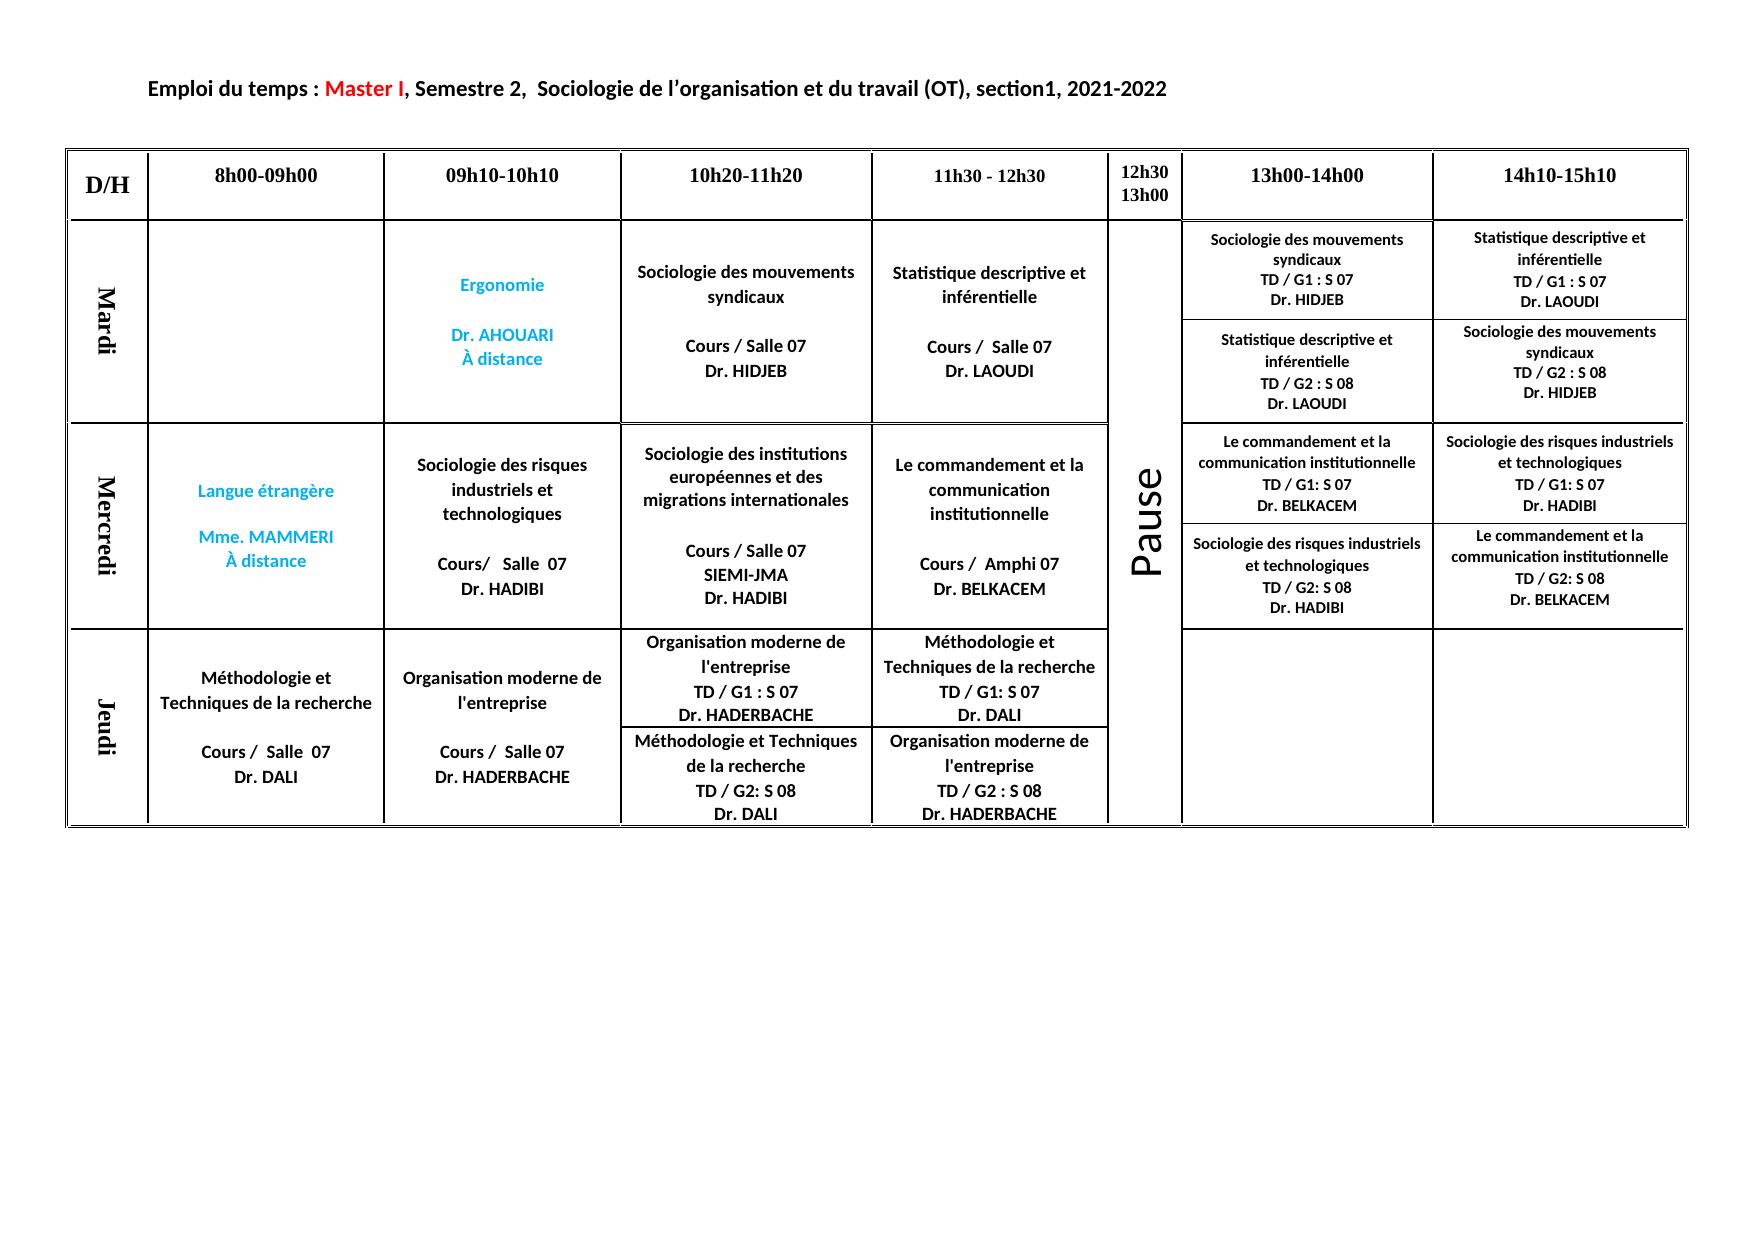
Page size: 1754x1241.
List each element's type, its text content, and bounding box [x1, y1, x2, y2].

table_cell Organisation moderne de l'entreprise Cours / Salle 07 Dr. HADERBACHE [384, 630, 620, 825]
table_cell Le commandement et la communication institutionnelle Cours / Amphi 07 Dr. BELKACEM [873, 425, 1107, 628]
table_cell Mercredi [68, 422, 147, 628]
table_cell Ergonomie Dr. AHOUARI À distance [385, 221, 620, 422]
table_header 11h30 - 12h30 [871, 151, 1108, 218]
table_cell Statistique descriptive et inférentielle TD / G1 : S 07 Dr. LAOUDI [1434, 219, 1686, 319]
table_header 14h10-15h10 [1433, 151, 1686, 218]
table_cell [1181, 630, 1432, 825]
table_cell [1433, 628, 1686, 825]
table_cell Méthodologie et Techniques de la recherche TD / G2: S 08 Dr. DALI [620, 728, 871, 825]
table_cell Organisation moderne de l'entreprise TD / G1 : S 07 Dr. HADERBACHE [622, 630, 871, 726]
table_header 09h10-10h10 [384, 151, 620, 218]
table_cell Jeudi [68, 628, 148, 825]
table_cell Organisation moderne de l'entreprise TD / G2 : S 08 Dr. HADERBACHE [871, 728, 1108, 825]
table_header 10h20-11h20 [620, 151, 871, 218]
table_cell Sociologie des risques industriels et technologiques TD / G1: S 07 Dr. HADIBI [1434, 422, 1686, 523]
table_cell Sociologie des mouvements syndicaux TD / G1 : S 07 Dr. HIDJEB [1183, 222, 1432, 319]
table_cell Le commandement et la communication institutionnelle TD / G2: S 08 Dr. BELKACEM [1434, 524, 1686, 628]
table_cell Le commandement et la communication institutionnelle TD / G1: S 07 Dr. BELKACEM [1183, 424, 1432, 523]
table_header 12h30 13h00 [1108, 151, 1181, 218]
table_header 8h00-09h00 [148, 151, 384, 218]
table_cell Sociologie des institutions européennes et des migrations internationales Cours / Salle 07 SIEMI-JMA Dr. HADIBI [622, 425, 871, 628]
table_cell Statistique descriptive et inférentielle Cours / Salle 07 Dr. LAOUDI [873, 221, 1107, 422]
table_cell Méthodologie et Techniques de la recherche Cours / Salle 07 Dr. DALI [148, 630, 384, 825]
table_header 13h00-14h00 [1181, 151, 1432, 218]
table_cell Sociologie des mouvements syndicaux TD / G2 : S 08 Dr. HIDJEB [1434, 320, 1686, 422]
table_cell Langue étrangère Mme. MAMMERI À distance [149, 424, 383, 628]
table_cell Méthodologie et Techniques de la recherche TD / G1: S 07 Dr. DALI [873, 630, 1107, 726]
table_header D/H [68, 151, 148, 218]
table_cell Sociologie des mouvements syndicaux Cours / Salle 07 Dr. HIDJEB [622, 221, 871, 422]
table_cell [149, 221, 383, 422]
table_cell Mardi [68, 219, 147, 422]
table_cell Sociologie des risques industriels et technologiques Cours/ Salle 07 Dr. HADIBI [385, 424, 620, 628]
table_cell Sociologie des risques industriels et technologiques TD / G2: S 08 Dr. HADIBI [1183, 524, 1432, 628]
table_cell Pause [1108, 221, 1181, 825]
table_cell Statistique descriptive et inférentielle TD / G2 : S 08 Dr. LAOUDI [1183, 320, 1432, 422]
